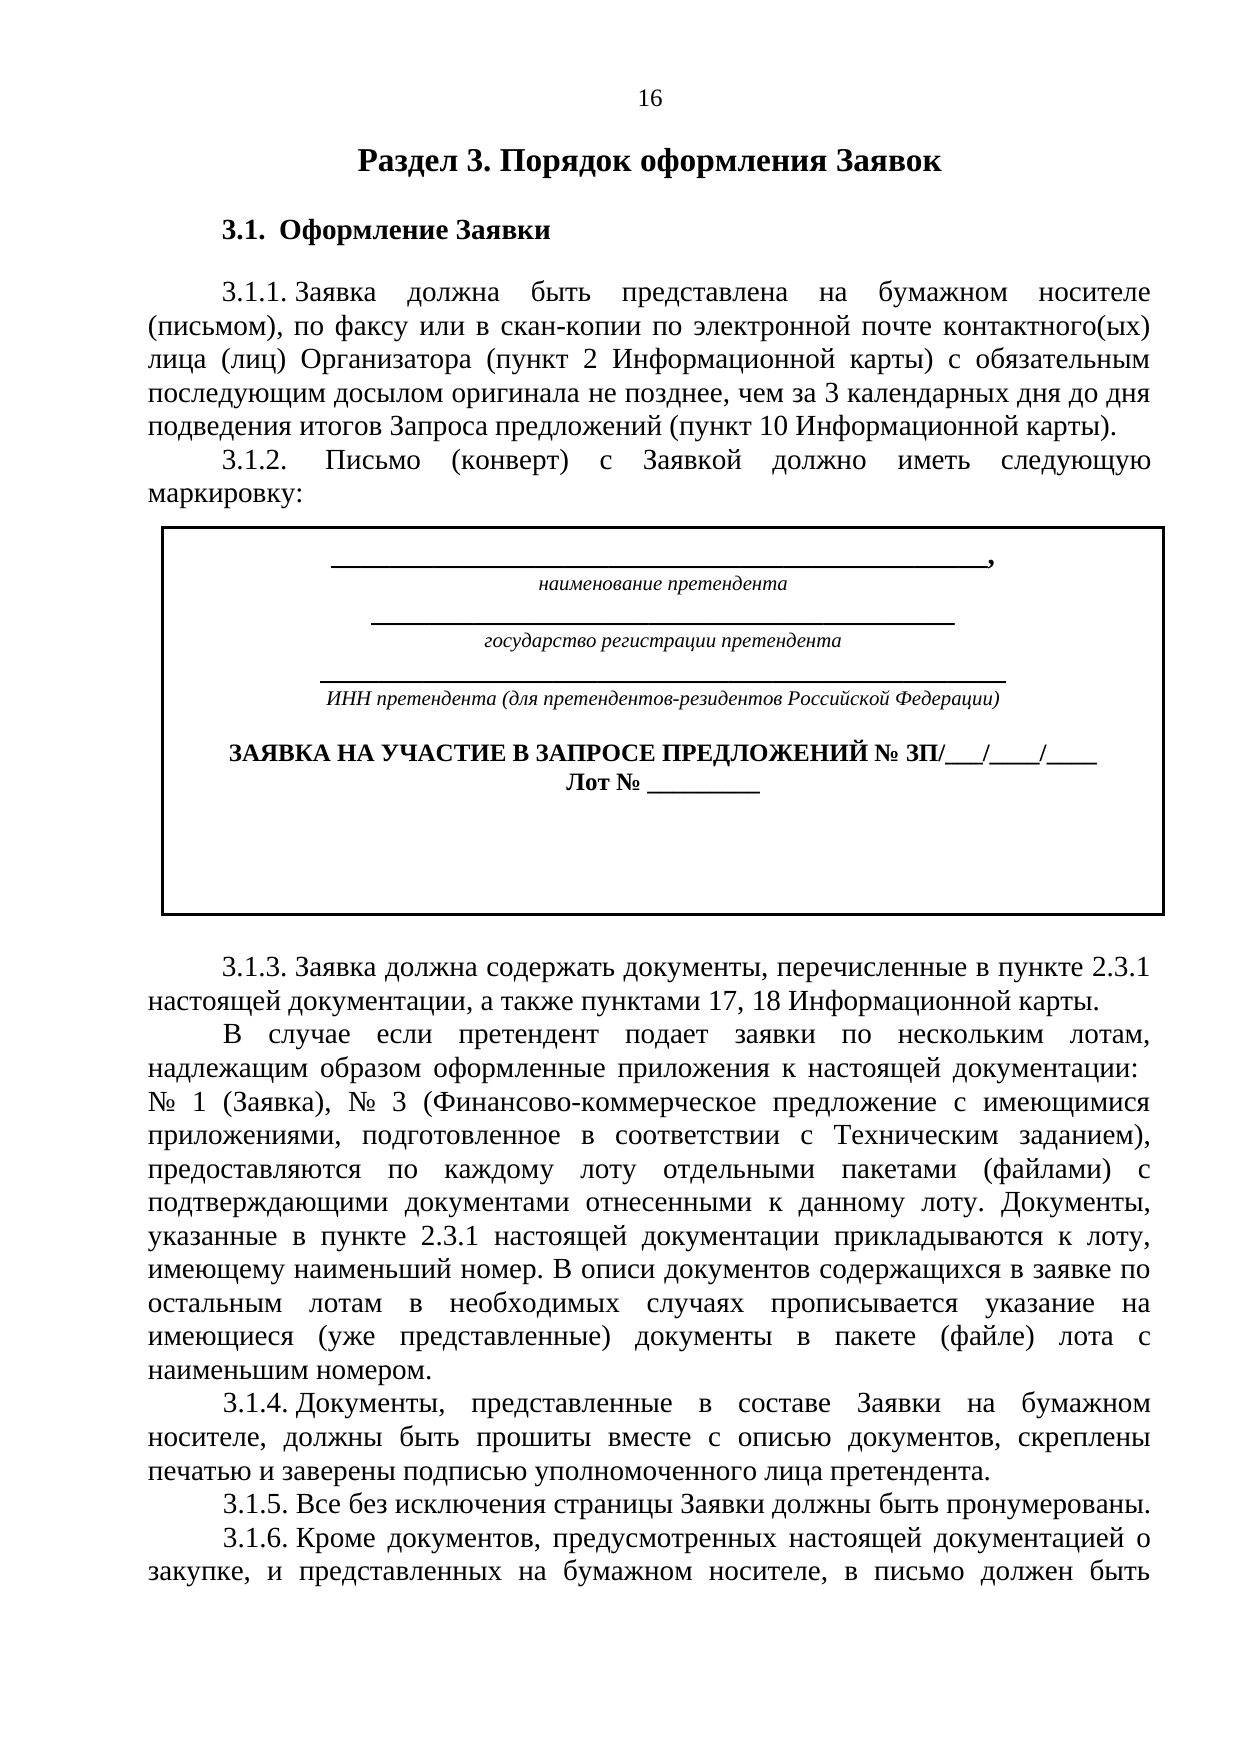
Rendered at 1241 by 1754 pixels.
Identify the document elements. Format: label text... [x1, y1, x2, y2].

list Письмо (конверт) с Заявкой должно иметь следующую маркировку: [148, 442, 1152, 509]
list Заявка должна содержать документы, перечисленные в пункте 2.3.1 настоящей документации, а также пунктами 17, 18 Информационной карты. [148, 949, 1152, 1017]
list Все без исключения страницы Заявки должны быть пронумерованы. [148, 1486, 1152, 1520]
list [148, 1520, 1152, 1587]
list Заявка должна быть представлена на бумажном носителе (письмом), по факсу или в скан-копии по электронной почте контактного(ых) лица (лиц) Организатора (пункт 2 Информационной карты) с обязательным последующим досылом оригинала не позднее, чем за 3 календарных дня до дня подведения итогов Запроса предложений (пункт 10 Информационной карты). [148, 274, 1152, 442]
subtitle Оформление Заявки [148, 212, 1152, 246]
list Документы, представленные в составе Заявки на бумажном носителе, должны быть прошиты вместе с описью документов, скреплены печатью и заверены подписью уполномоченного лица претендента. [148, 1386, 1152, 1486]
subtitle В случае если претендент подает заявки по нескольким лотам, надлежащим образом оформленные приложения к настоящей документации: № 1 (Заявка), № 3 (Финансово-коммерческое предложение с имеющимися приложениями, подготовленное в соответствии с Техническим заданием), предоставляются по каждому лоту отдельными пакетами (файлами) с подтверждающими документами отнесенными к данному лоту. Документы, указанные в пункте 2.3.1 настоящей документации прикладываются к лоту, имеющему наименьший номер. В описи документов содержащихся в заявке по остальным лотам в необходимых случаях прописывается указание на имеющиеся (уже представленные) документы в пакете (файле) лота с наименьшим номером. [148, 1017, 1152, 1386]
text Раздел 3. Порядок оформления Заявок [148, 140, 1152, 178]
